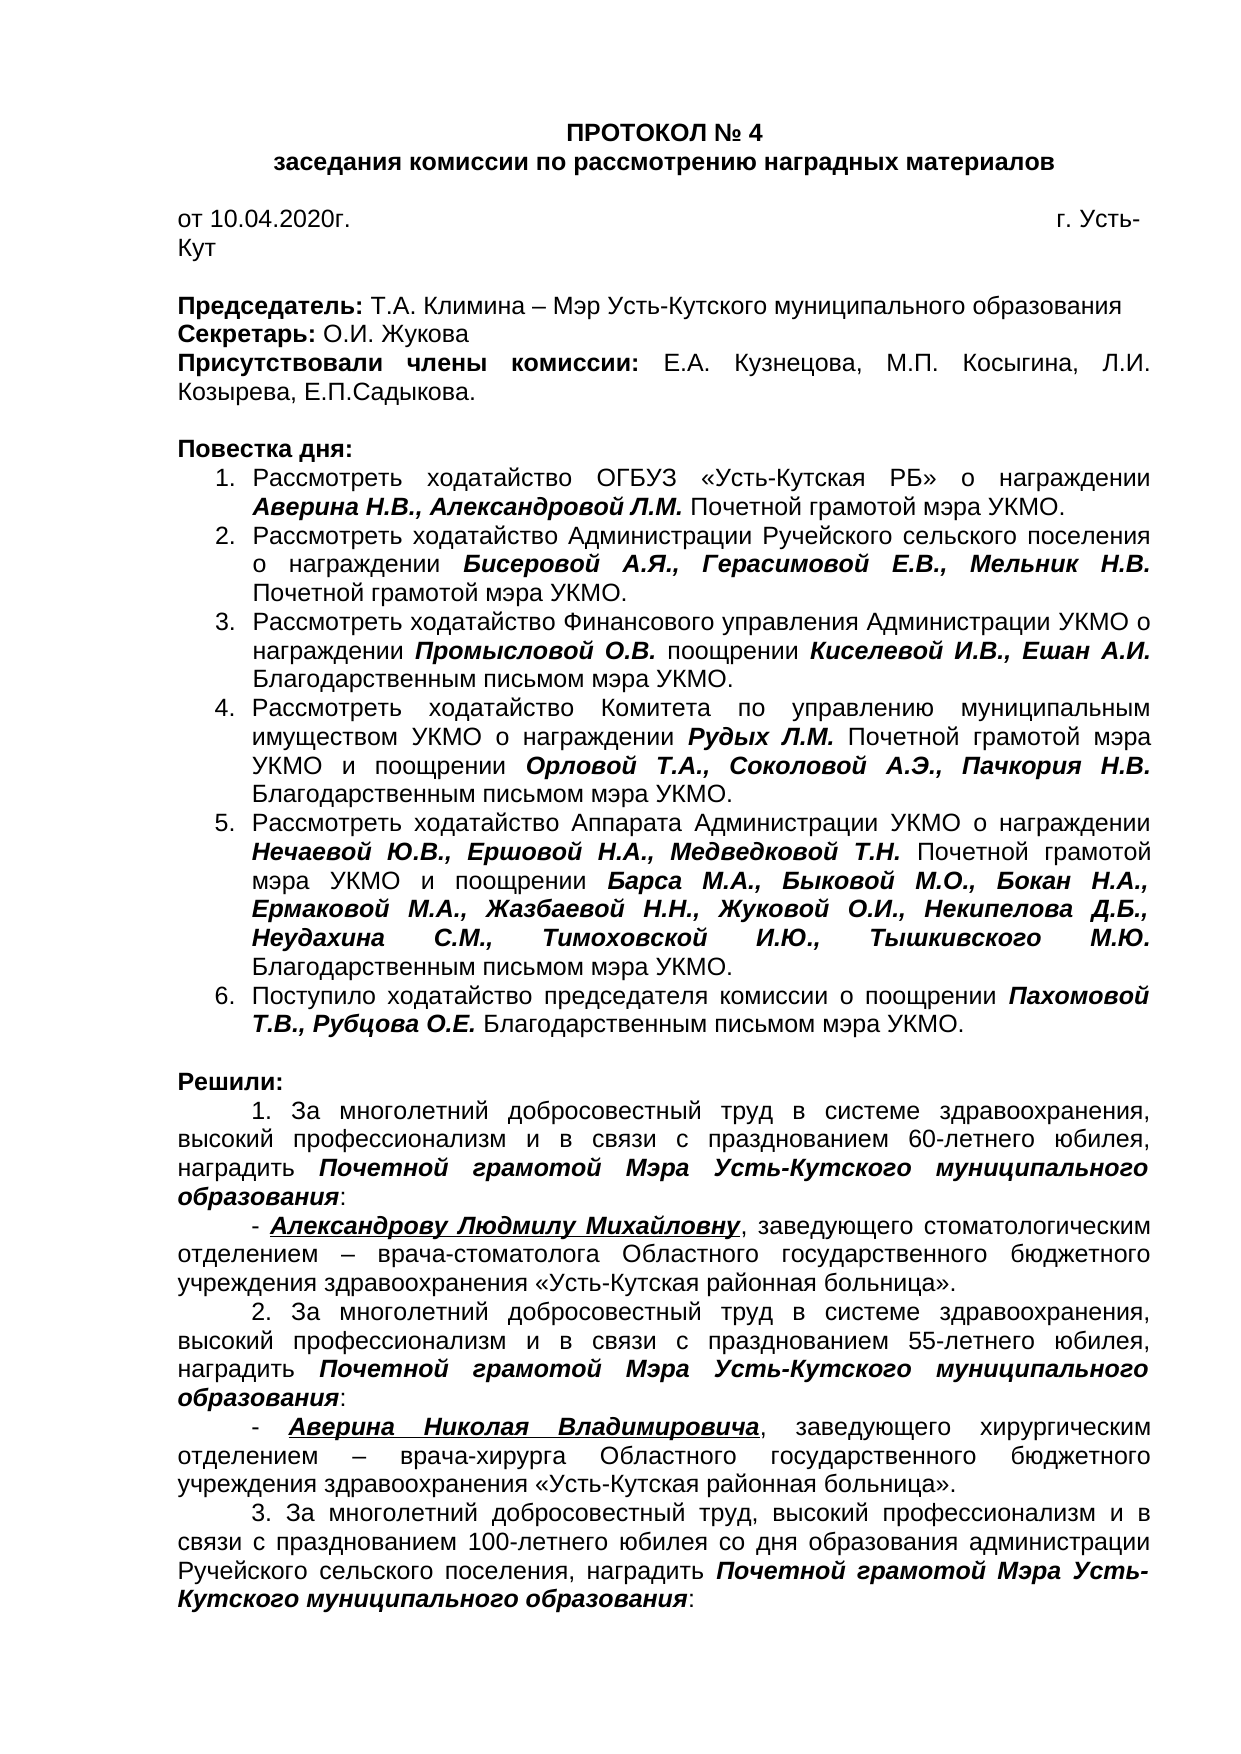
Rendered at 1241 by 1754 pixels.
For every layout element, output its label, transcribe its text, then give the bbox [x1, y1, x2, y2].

text 2. За многолетний добросовестный труд в системе здравоохранения, высокий профессионализм и в связи с празднованием 55-летнего юбилея, наградить Почетной грамотой Мэра Усть-Кутского муниципального образования: [177, 1297, 1152, 1412]
list Рассмотреть ходатайство Администрации Ручейского сельского поселения о награждении Бисеровой А.Я., Герасимовой Е.В., Мельник Н.В. Почетной грамотой мэра УКМО. [215, 521, 1152, 607]
list Рассмотреть ходатайство ОГБУЗ «Усть-Кутская РБ» о награждении Аверина Н.В., Александровой Л.М. Почетной грамотой мэра УКМО. [215, 463, 1152, 521]
text заседания комиссии по рассмотрению наградных материалов [177, 147, 1152, 176]
text Повестка дня: [177, 434, 1152, 463]
text Председатель: Т.А. Климина – Мэр Усть-Кутского муниципального образования [177, 291, 1152, 319]
list Рассмотреть ходатайство Финансового управления Администрации УКМО о награждении Промысловой О.В. поощрении Киселевой И.В., Ешан А.И. Благодарственным письмом мэра УКМО. [215, 607, 1152, 693]
text от 10.04.2020г. г. Усть-Кут [177, 204, 1152, 262]
text ПРОТОКОЛ № 4 [177, 118, 1152, 147]
list Рассмотреть ходатайство Аппарата Администрации УКМО о награждении Нечаевой Ю.В., Ершовой Н.А., Медведковой Т.Н. Почетной грамотой мэра УКМО и поощрении Барса М.А., Быковой М.О., Бокан Н.А., Ермаковой М.А., Жазбаевой Н.Н., Жуковой О.И., Некипелова Д.Б., Неудахина С.М., Тимоховской И.Ю., Тышкивского М.Ю. Благодарственным письмом мэра УКМО. [214, 808, 1152, 981]
text 1. За многолетний добросовестный труд в системе здравоохранения, высокий профессионализм и в связи с празднованием 60-летнего юбилея, наградить Почетной грамотой Мэра Усть-Кутского муниципального образования: [177, 1096, 1152, 1211]
list Поступило ходатайство председателя комиссии о поощрении Пахомовой Т.В., Рубцова О.Е. Благодарственным письмом мэра УКМО. [214, 981, 1152, 1038]
text - Александрову Людмилу Михайловну, заведующего стоматологическим отделением – врача-стоматолога Областного государственного бюджетного учреждения здравоохранения «Усть-Кутская районная больница». [177, 1211, 1152, 1297]
text Присутствовали члены комиссии: Е.А. Кузнецова, М.П. Косыгина, Л.И. Козырева, Е.П.Садыкова. [177, 348, 1152, 406]
text Секретарь: О.И. Жукова [177, 319, 1152, 348]
text - Аверина Николая Владимировича, заведующего хирургическим отделением – врача-хирурга Областного государственного бюджетного учреждения здравоохранения «Усть-Кутская районная больница». [177, 1412, 1152, 1498]
text Решили: [177, 1067, 1152, 1096]
text 3. За многолетний добросовестный труд, высокий профессионализм и в связи с празднованием 100-летнего юбилея со дня образования администрации Ручейского сельского поселения, наградить Почетной грамотой Мэра Усть-Кутского муниципального образования: [177, 1498, 1152, 1613]
list Рассмотреть ходатайство Комитета по управлению муниципальным имуществом УКМО о награждении Рудых Л.М. Почетной грамотой мэра УКМО и поощрении Орловой Т.А., Соколовой А.Э., Пачкория Н.В. Благодарственным письмом мэра УКМО. [214, 693, 1152, 808]
